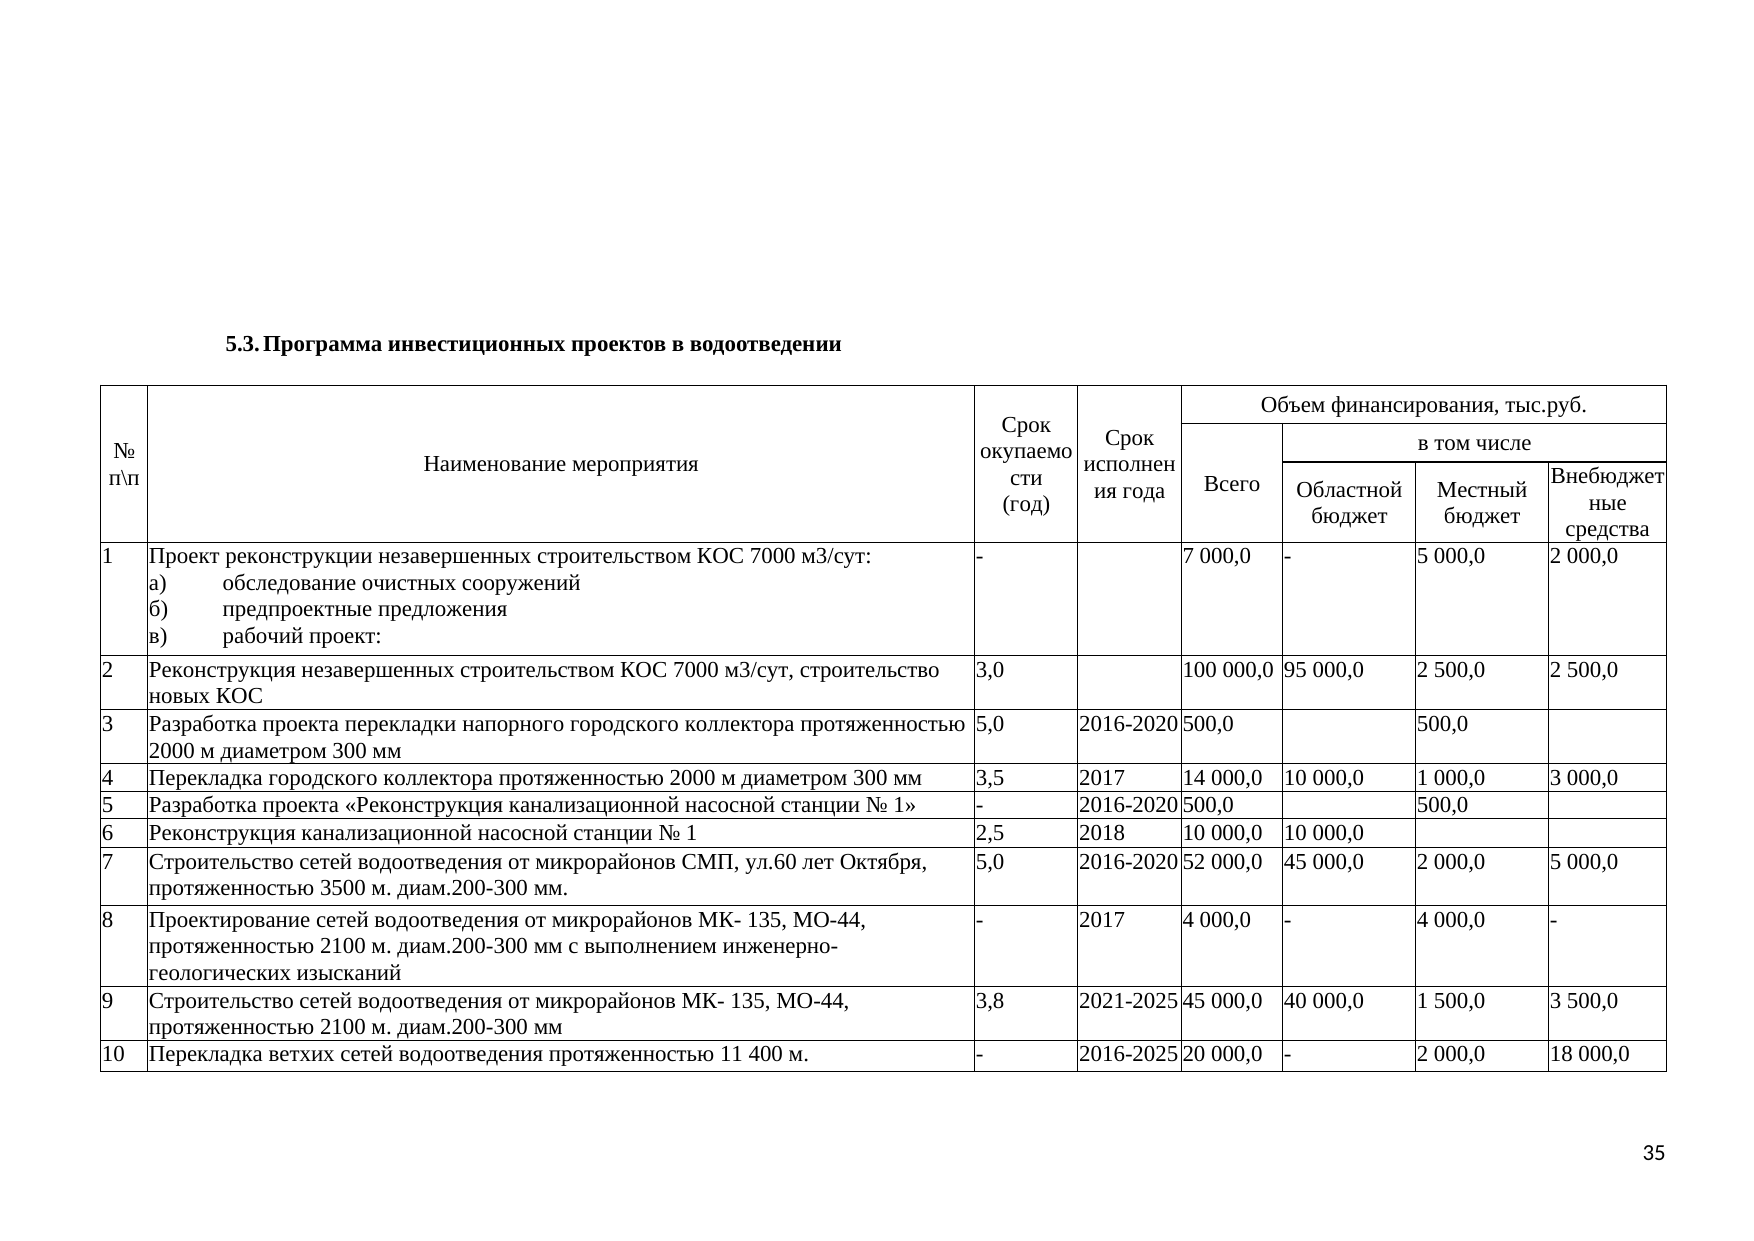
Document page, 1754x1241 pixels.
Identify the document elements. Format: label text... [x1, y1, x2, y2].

table_cell 500,0 [1182, 710, 1282, 763]
table_cell - [1283, 906, 1415, 986]
table_cell 500,0 [1416, 710, 1548, 763]
table_cell 20 000,0 [1182, 1041, 1282, 1071]
table_cell 500,0 [1416, 792, 1548, 818]
table_cell 2017 [1078, 906, 1181, 986]
table_cell Перекладка ветхих сетей водоотведения протяженностью 11 400 м. [148, 1041, 974, 1071]
table_cell Реконструкция канализационной насосной станции № 1 [148, 819, 974, 847]
table_cell Перекладка городского коллектора протяженностью 2000 м диаметром 300 мм [148, 764, 974, 791]
table_cell Разработка проекта перекладки напорного городского коллектора протяженностью 2000 м диаметром 300 мм [148, 710, 974, 763]
table_cell 4 [101, 764, 147, 791]
table_cell Строительство сетей водоотведения от микрорайонов МК- 135, МО-44, протяженностью 2100 м. диам.200-300 мм [148, 987, 974, 1039]
table_cell - [1283, 1041, 1415, 1071]
table_cell 2017 [1078, 764, 1181, 791]
table_cell 100 000,0 [1182, 656, 1282, 709]
table_cell [1549, 792, 1666, 818]
table_cell - [1283, 543, 1415, 655]
table_cell Местный бюджет [1416, 463, 1548, 542]
table_cell 2021-2025 [1078, 987, 1181, 1039]
table_cell 2016-2025 [1078, 1041, 1181, 1071]
table_cell 14 000,0 [1182, 764, 1282, 791]
table_cell 3 [101, 710, 147, 763]
table_cell 5,0 [975, 710, 1077, 763]
table_cell 40 000,0 [1283, 987, 1415, 1039]
table_cell 2,5 [975, 819, 1077, 847]
table_cell 3,8 [975, 987, 1077, 1039]
table_cell [1078, 656, 1181, 709]
table_header Срок окупаемости (год) [975, 386, 1077, 542]
table_cell - [1549, 906, 1666, 986]
table_cell 3 000,0 [1549, 764, 1666, 791]
table_cell [1416, 819, 1548, 847]
table_header Срок исполнения года [1078, 386, 1181, 542]
table_cell 2016-2020 [1078, 792, 1181, 818]
table_cell 10 [101, 1041, 147, 1071]
table_cell 5 000,0 [1416, 543, 1548, 655]
table_cell - [975, 543, 1077, 655]
table_cell 5 000,0 [1549, 848, 1666, 905]
table_cell 3 500,0 [1549, 987, 1666, 1039]
table_cell [1549, 710, 1666, 763]
table_header № п\п [101, 386, 147, 542]
table_cell 10 000,0 [1283, 764, 1415, 791]
table_cell 45 000,0 [1182, 987, 1282, 1039]
table_cell 2 000,0 [1416, 1041, 1548, 1071]
table_cell - [975, 906, 1077, 986]
table_cell 2016-2020 [1078, 848, 1181, 905]
table_cell 1 [101, 543, 147, 655]
table_cell 1 000,0 [1416, 764, 1548, 791]
table_cell 6 [101, 819, 147, 847]
table_cell [1283, 792, 1415, 818]
table_cell 3,0 [975, 656, 1077, 709]
table_cell 500,0 [1182, 792, 1282, 818]
table_cell Областной бюджет [1283, 463, 1415, 542]
table_cell 5,0 [975, 848, 1077, 905]
table_cell 1 500,0 [1416, 987, 1548, 1039]
table_cell 18 000,0 [1549, 1041, 1666, 1071]
table_cell 45 000,0 [1283, 848, 1415, 905]
table_cell Строительство сетей водоотведения от микрорайонов СМП, ул.60 лет Октября, протяженностью 3500 м. диам.200-300 мм. [148, 848, 974, 905]
table_cell 2016-2020 [1078, 710, 1181, 763]
table_cell 9 [101, 987, 147, 1039]
table_cell Всего [1182, 424, 1282, 542]
table_cell 4 000,0 [1182, 906, 1282, 986]
table_cell 10 000,0 [1182, 819, 1282, 847]
table_cell 52 000,0 [1182, 848, 1282, 905]
table_cell - [975, 1041, 1077, 1071]
table_cell [1078, 543, 1181, 655]
subtitle Программа инвестиционных проектов в водоотведении [225, 330, 1665, 357]
table_cell 8 [101, 906, 147, 986]
table_cell 7 000,0 [1182, 543, 1282, 655]
table_cell 10 000,0 [1283, 819, 1415, 847]
table_cell 2 000,0 [1416, 848, 1548, 905]
table_cell - [975, 792, 1077, 818]
table_header Объем финансирования, тыс.руб. [1182, 386, 1666, 423]
table_cell 2 500,0 [1416, 656, 1548, 709]
table_cell Проектирование сетей водоотведения от микрорайонов МК- 135, МО-44, протяженностью 2100 м. диам.200-300 мм с выполнением инженерно-геологических изысканий [148, 906, 974, 986]
table_cell 5 [101, 792, 147, 818]
table_cell 95 000,0 [1283, 656, 1415, 709]
table_cell 7 [101, 848, 147, 905]
table_cell в том числе [1283, 424, 1666, 461]
table_cell Проект реконструкции незавершенных строительством КОС 7000 м3/сут: а) обследование очистных сооружений б) предпроектные предложения в) рабочий проект: [148, 543, 974, 655]
table_cell 2018 [1078, 819, 1181, 847]
table_cell 2 500,0 [1549, 656, 1666, 709]
table_cell [1283, 710, 1415, 763]
table_cell Реконструкция незавершенных строительством КОС 7000 м3/сут, строительство новых КОС [148, 656, 974, 709]
table_cell 2 [101, 656, 147, 709]
table_cell Внебюджетные средства [1549, 463, 1666, 542]
table_cell [1549, 819, 1666, 847]
table_header Наименование мероприятия [148, 386, 974, 542]
table_cell 3,5 [975, 764, 1077, 791]
table_cell Разработка проекта «Реконструкция канализационной насосной станции № 1» [148, 792, 974, 818]
table_cell 4 000,0 [1416, 906, 1548, 986]
table_cell 2 000,0 [1549, 543, 1666, 655]
